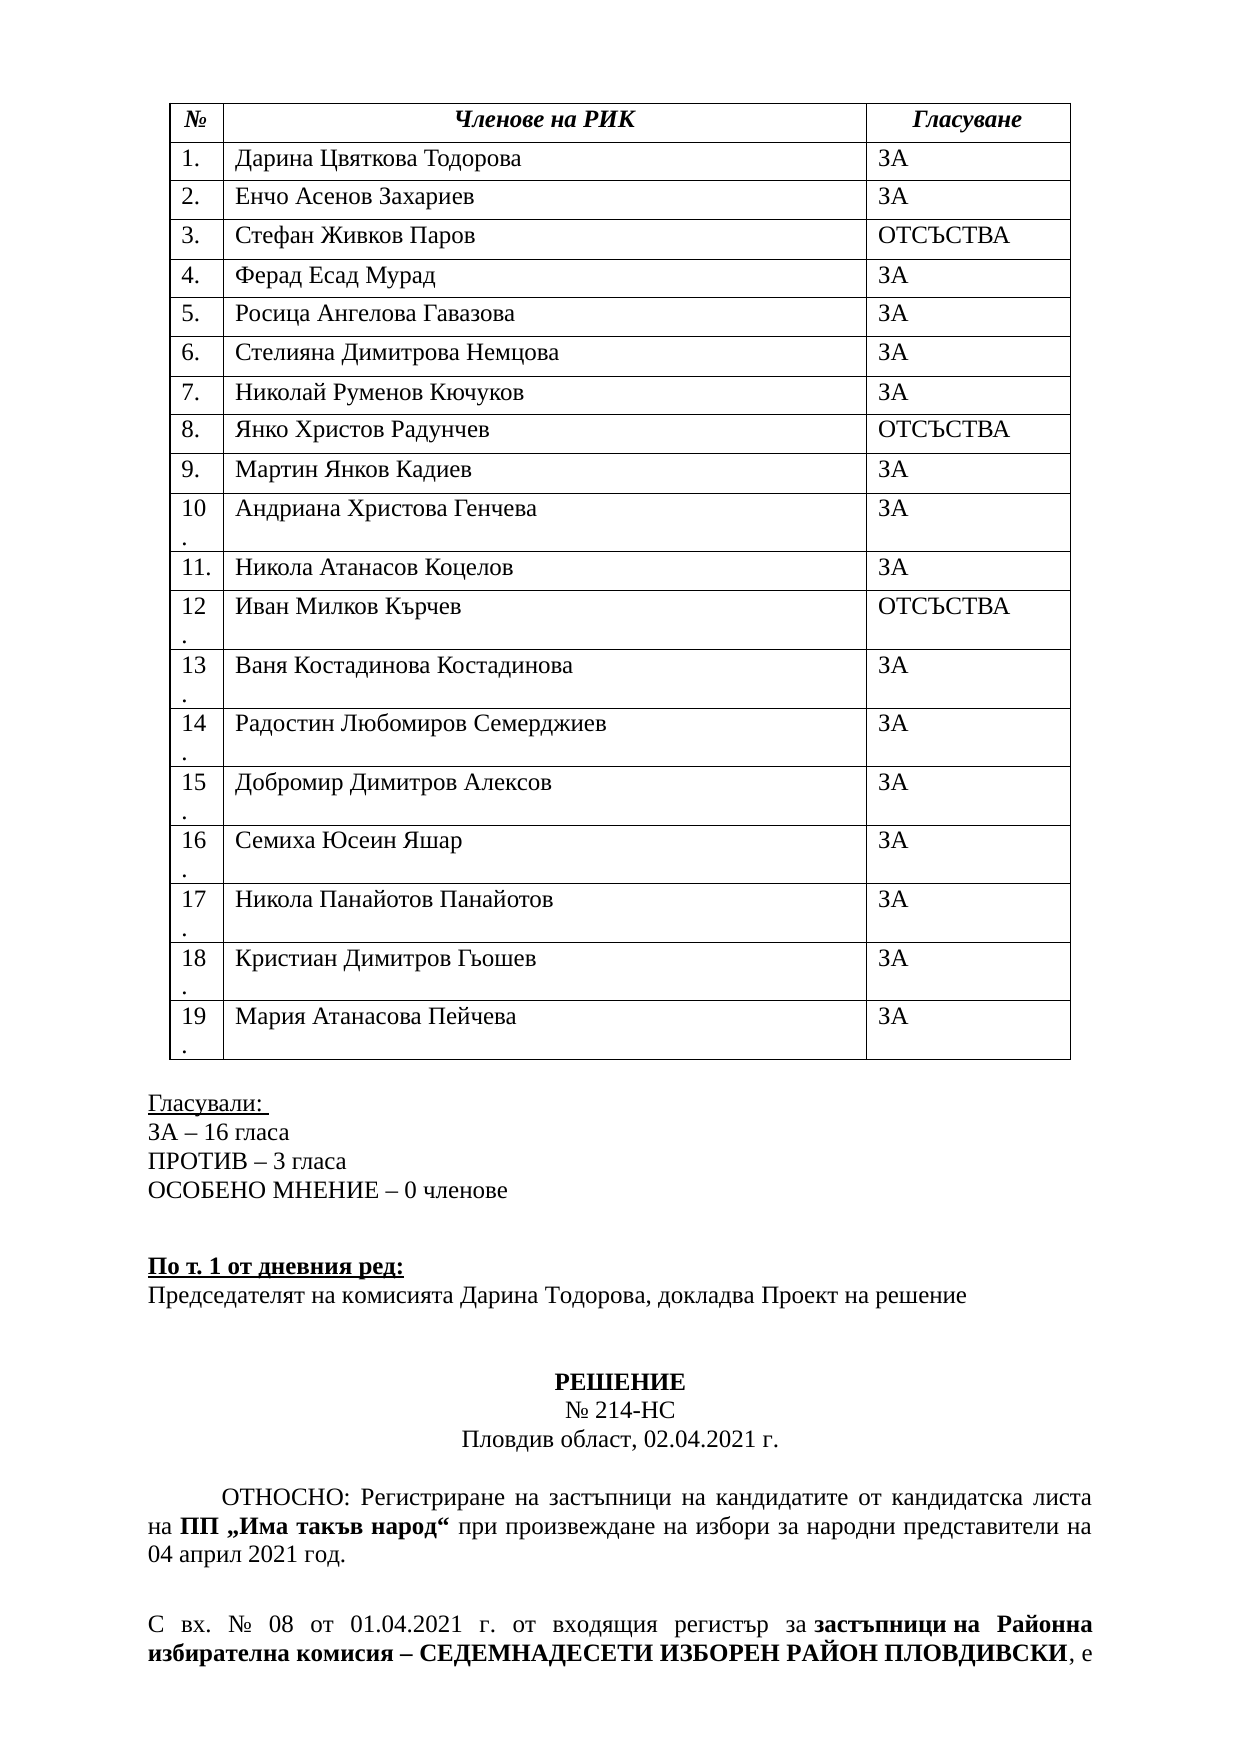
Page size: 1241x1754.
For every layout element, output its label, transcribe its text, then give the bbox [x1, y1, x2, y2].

table_cell ЗА [867, 552, 1070, 590]
table_header Членове на РИК [224, 104, 866, 142]
table_cell Мария Атанасова Пейчева [224, 1001, 866, 1059]
table_cell ОТСЪСТВА [867, 220, 1070, 259]
table_cell 1. [171, 143, 223, 180]
table_header Гласуване [867, 104, 1070, 142]
table_cell ЗА [867, 494, 1070, 551]
table_cell Стефан Живков Паров [224, 220, 866, 259]
table_cell 14. [171, 709, 223, 766]
text ОТНОСНО: Регистриране на застъпници на кандидатите от кандидатска листа на ПП „Има такъв народ“ при произвеждане на избори за народни представители на 04 април 2021 год. [148, 1511, 1093, 1568]
table_cell 9. [171, 454, 223, 492]
text РЕШЕНИЕ № 214-НС Пловдив област, 02.04.2021 г. [148, 1367, 1093, 1453]
text ПРОТИВ – 3 гласа [148, 1146, 1093, 1175]
table_cell ОТСЪСТВА [867, 415, 1070, 453]
text По т. 1 от дневния ред: [148, 1251, 1093, 1280]
table_cell 17. [171, 884, 223, 942]
table_cell 2. [171, 181, 223, 219]
table_cell ЗА [867, 650, 1070, 707]
text ЗА – 16 гласа [148, 1117, 1093, 1146]
table_cell 4. [171, 260, 223, 297]
table_cell ЗА [867, 260, 1070, 297]
table_cell Никола Атанасов Коцелов [224, 552, 866, 590]
table_cell 12. [171, 591, 223, 649]
table_cell Стелияна Димитрова Немцова [224, 337, 866, 376]
table_cell Радостин Любомиров Семерджиев [224, 709, 866, 766]
table_cell ОТСЪСТВА [867, 591, 1070, 649]
table_cell ЗА [867, 767, 1070, 824]
table_cell Андриана Христова Генчева [224, 494, 866, 551]
table_cell 3. [171, 220, 223, 259]
table_cell Мартин Янков Кадиев [224, 454, 866, 492]
table_cell Ферад Есад Мурад [224, 260, 866, 297]
text Председателят на комисията Дарина Тодорова, докладва Проект на решение [148, 1280, 1093, 1309]
table_cell 16. [171, 826, 223, 883]
table_cell Добромир Димитров Алексов [224, 767, 866, 824]
table_cell Росица Ангелова Гавазова [224, 298, 866, 336]
table_cell ЗА [867, 943, 1070, 1000]
table_cell 7. [171, 377, 223, 413]
table_cell Дарина Цвяткова Тодорова [224, 143, 866, 180]
table_cell 5. [171, 298, 223, 336]
table_cell ЗА [867, 826, 1070, 883]
text ОСОБЕНО МНЕНИЕ – 0 членове [148, 1175, 1093, 1203]
table_cell 11. [171, 552, 223, 590]
table_cell 8. [171, 415, 223, 453]
table_cell Кристиан Димитров Гьошев [224, 943, 866, 1000]
table_header № [171, 104, 223, 142]
text Гласували: [148, 1088, 1093, 1117]
table_cell Никола Панайотов Панайотов [224, 884, 866, 942]
table_cell 13. [171, 650, 223, 707]
table_cell 15. [171, 767, 223, 824]
table_cell 10. [171, 494, 223, 551]
table_cell 19. [171, 1001, 223, 1059]
table_cell ЗА [867, 337, 1070, 376]
table_cell Семиха Юсеин Яшар [224, 826, 866, 883]
table_cell Николай Руменов Кючуков [224, 377, 866, 413]
table_cell ЗА [867, 377, 1070, 413]
table_cell ЗА [867, 709, 1070, 766]
table_cell Енчо Асенов Захариев [224, 181, 866, 219]
table_cell Ваня Костадинова Костадинова [224, 650, 866, 707]
table_cell 18. [171, 943, 223, 1000]
table_cell ЗА [867, 454, 1070, 492]
table_cell ЗА [867, 884, 1070, 942]
table_cell Янко Христов Радунчев [224, 415, 866, 453]
table_cell ЗА [867, 298, 1070, 336]
table_cell 6. [171, 337, 223, 376]
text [148, 1609, 1093, 1667]
table_cell Иван Милков Кърчев [224, 591, 866, 649]
table_cell ЗА [867, 143, 1070, 180]
table_cell ЗА [867, 181, 1070, 219]
table_cell ЗА [867, 1001, 1070, 1059]
